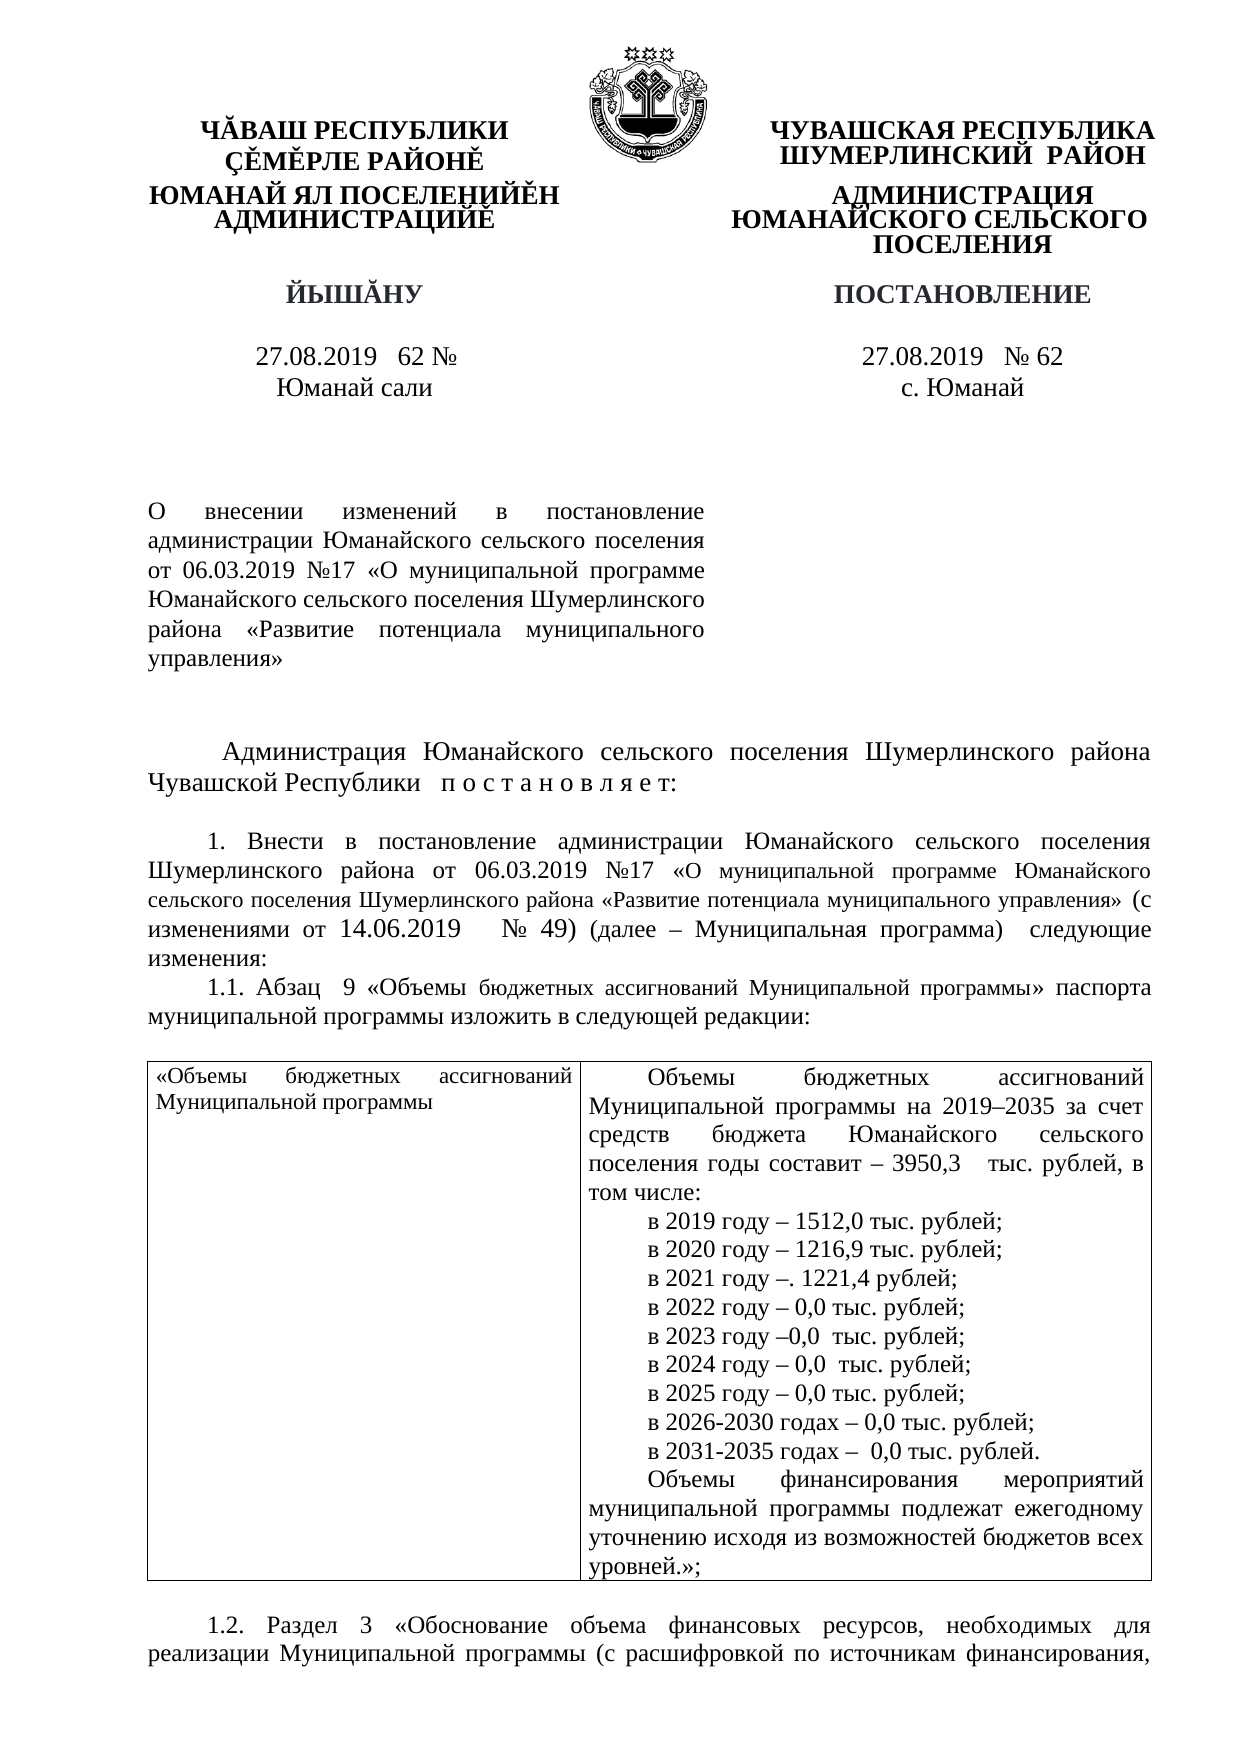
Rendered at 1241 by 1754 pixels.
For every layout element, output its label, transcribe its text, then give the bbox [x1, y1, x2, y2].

text 1. Внести в постановление администрации Юманайского сельского поселения Шумерлинского района от 06.03.2019 №17 «О муниципальной программе Юманайского сельского поселения Шумерлинского района «Развитие потенциала муниципального управления» (с изменениями от 14.06.2019 № 49) (далее – Муниципальная программа) следующие изменения: [148, 826, 1152, 972]
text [148, 1612, 1152, 1667]
table_cell ЮМАНАЙ ЯЛ ПОСЕЛЕНИЙĚН АДМИНИСТРАЦИЙĚ ЙЫШĂНУ 27.08.2019 62 № Юманай сали [74, 176, 576, 421]
text 1.1. Абзац 9 «Объемы бюджетных ассигнований Муниципальной программы» паспорта муниципальной программы изложить в следующей редакции: [148, 972, 1152, 1030]
table_header ЧУВАШСКАЯ РЕСПУБЛИКА ШУМЕРЛИНСКИЙ РАЙОН [685, 120, 1182, 176]
table_header «Объемы бюджетных ассигнований Муниципальной программы [148, 1062, 580, 1579]
picture [588, 45, 708, 163]
table_header Объемы бюджетных ассигнований Муниципальной программы на 2019–2035 за счет средств бюджета Юманайского сельского поселения годы составит – 3950,3 тыс. рублей, в том числе: в 2019 году – 1512,0 тыс. рублей; в 2020 году – 1216,9 тыс. рублей; в 2021 году –. 1221,4 рублей; в 2022 году – 0,0 тыс. рублей; в 2023 году –0,0 тыс. рублей; в 2024 году – 0,0 тыс. рублей; в 2025 году – 0,0 тыс. рублей; в 2026-2030 годах – 0,0 тыс. рублей; в 2031-2035 годах – 0,0 тыс. рублей. Объемы финансирования мероприятий муниципальной программы подлежат ежегодному уточнению исходя из возможностей бюджетов всех уровней.»; [581, 1062, 1151, 1579]
table_header ЧĂВАШ РЕСПУБЛИКИ ÇĚМĚРЛЕ РАЙОНĚ [74, 120, 576, 176]
table_header [576, 120, 684, 421]
table_cell АДМИНИСТРАЦИЯ ЮМАНАЙСКОГО СЕЛЬСКОГО ПОСЕЛЕНИЯ ПОСТАНОВЛЕНИЕ 27.08.2019 № 62 с. Юманай [685, 176, 1182, 421]
text Администрация Юманайского сельского поселения Шумерлинского района Чувашской Республики п о с т а н о в л я е т: [148, 735, 1152, 797]
text О внесении изменений в постановление администрации Юманайского сельского поселения от 06.03.2019 №17 «О муниципальной программе Юманайского сельского поселения Шумерлинского района «Развитие потенциала муниципального управления» [148, 496, 705, 673]
